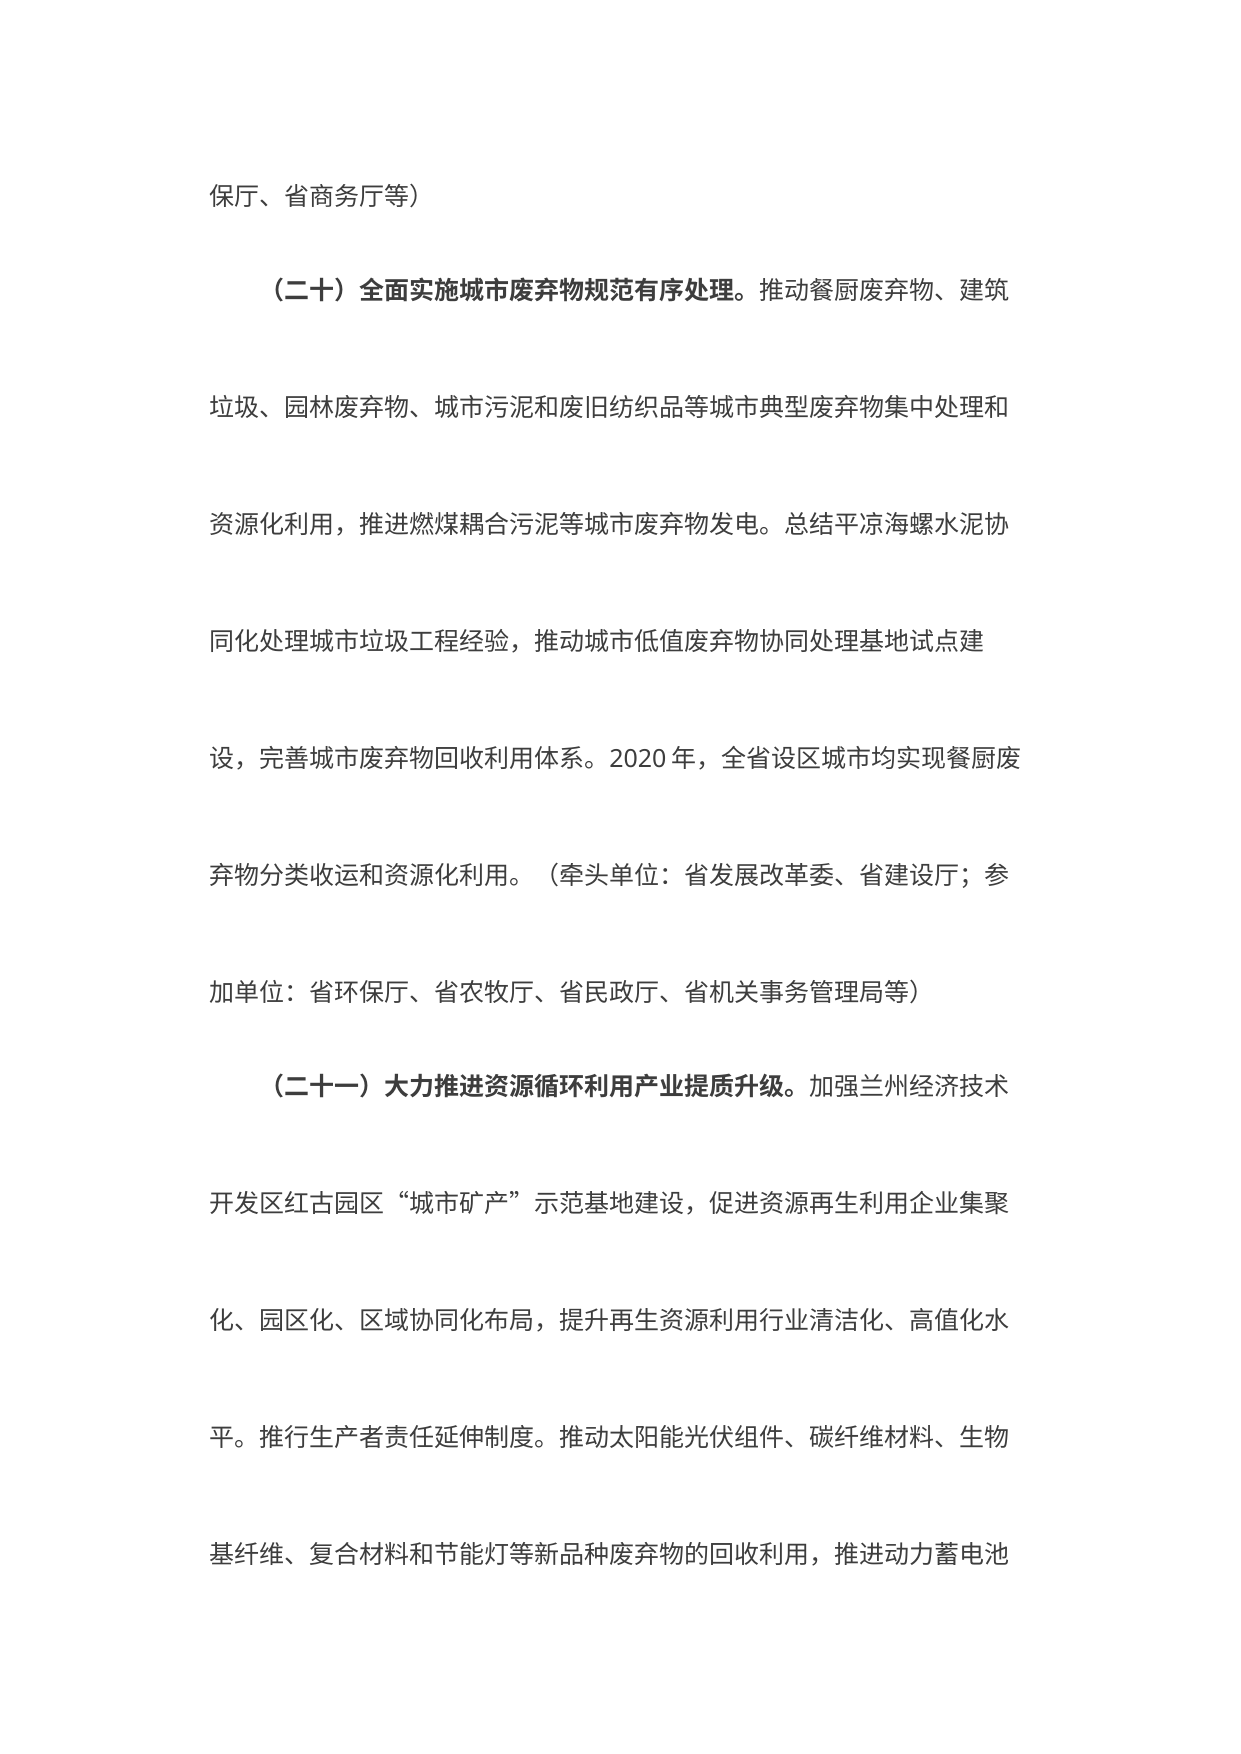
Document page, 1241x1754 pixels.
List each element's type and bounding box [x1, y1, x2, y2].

table_cell [209, 162, 1031, 1585]
